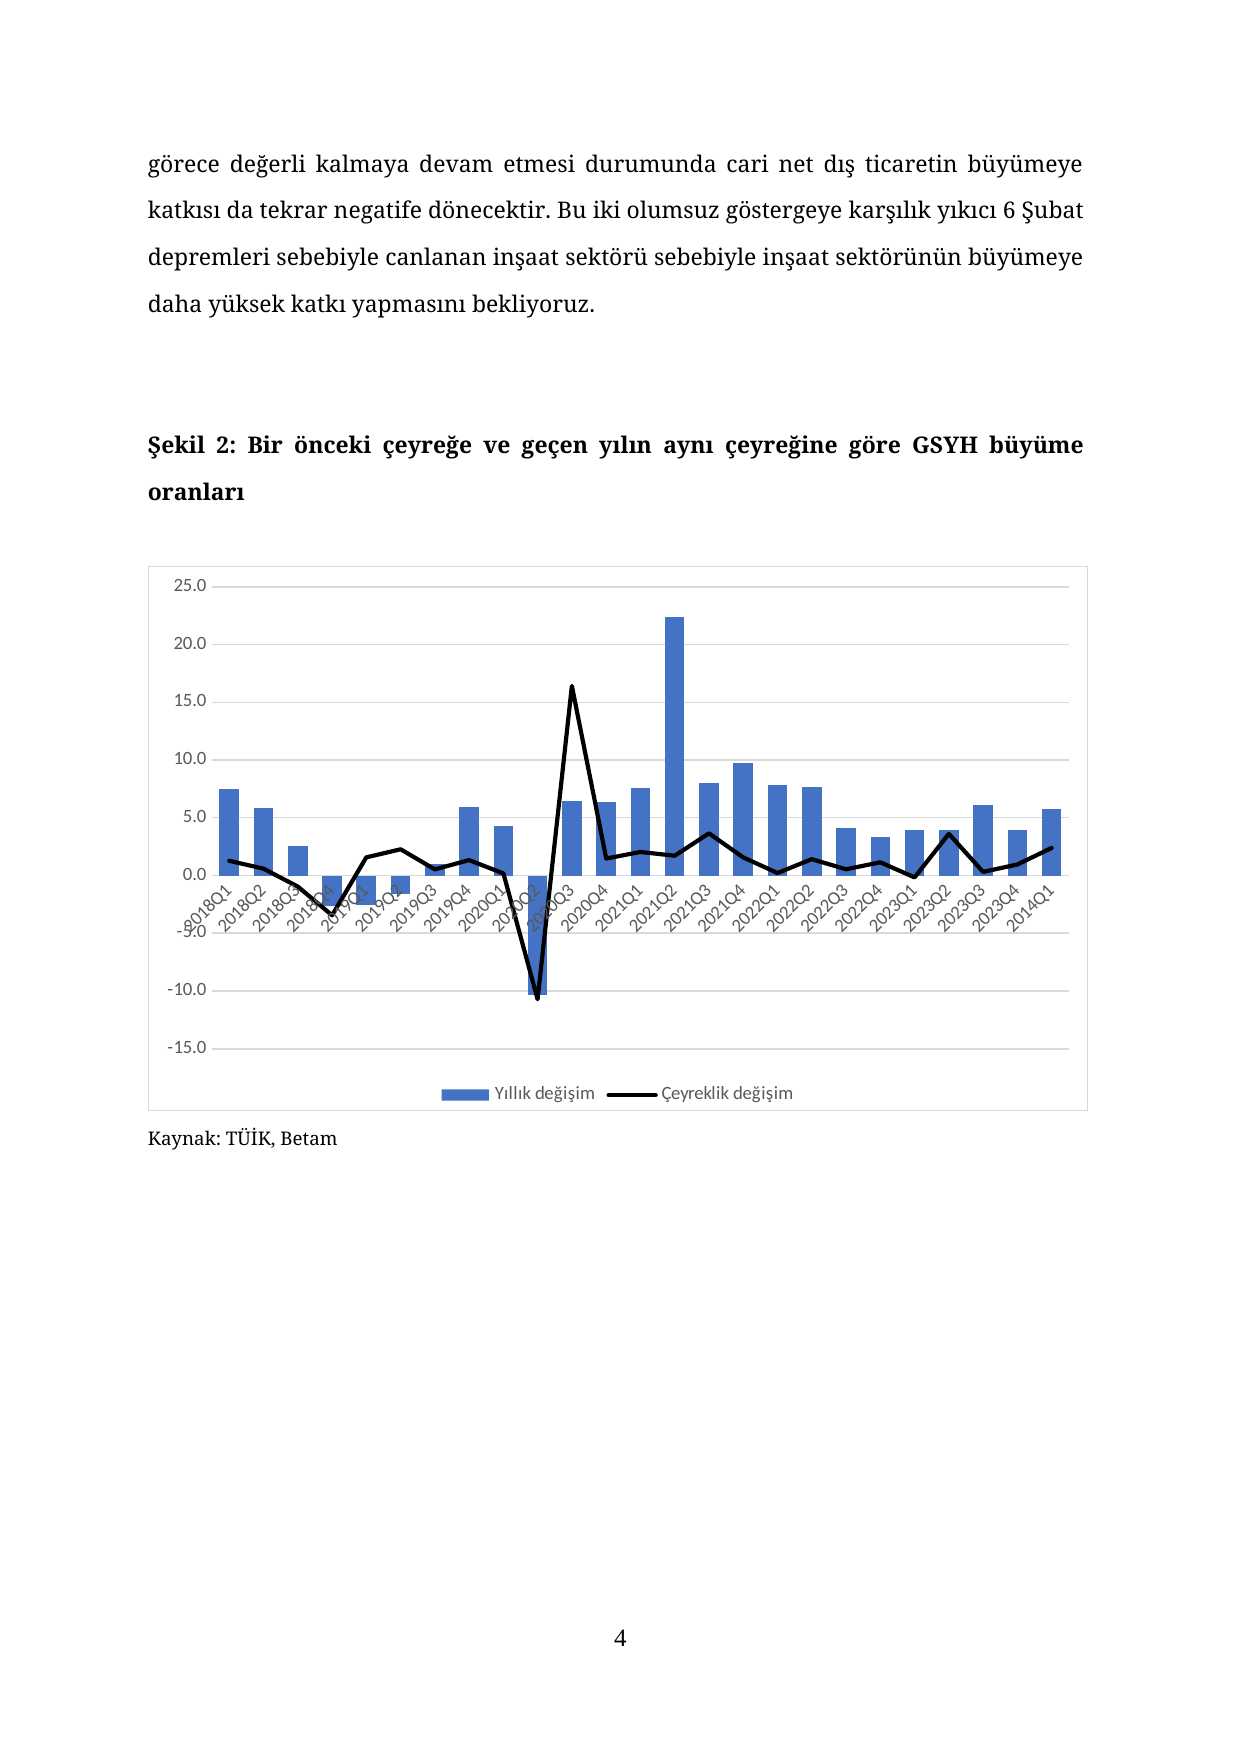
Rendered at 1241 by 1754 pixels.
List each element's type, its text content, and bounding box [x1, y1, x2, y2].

text Kaynak: TÜİK, Betam [148, 1126, 1084, 1151]
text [148, 148, 1084, 319]
text Şekil 2: Bir önceki çeyreğe ve geçen yılın aynı çeyreğine göre GSYH büyüme oranları [148, 429, 1084, 507]
